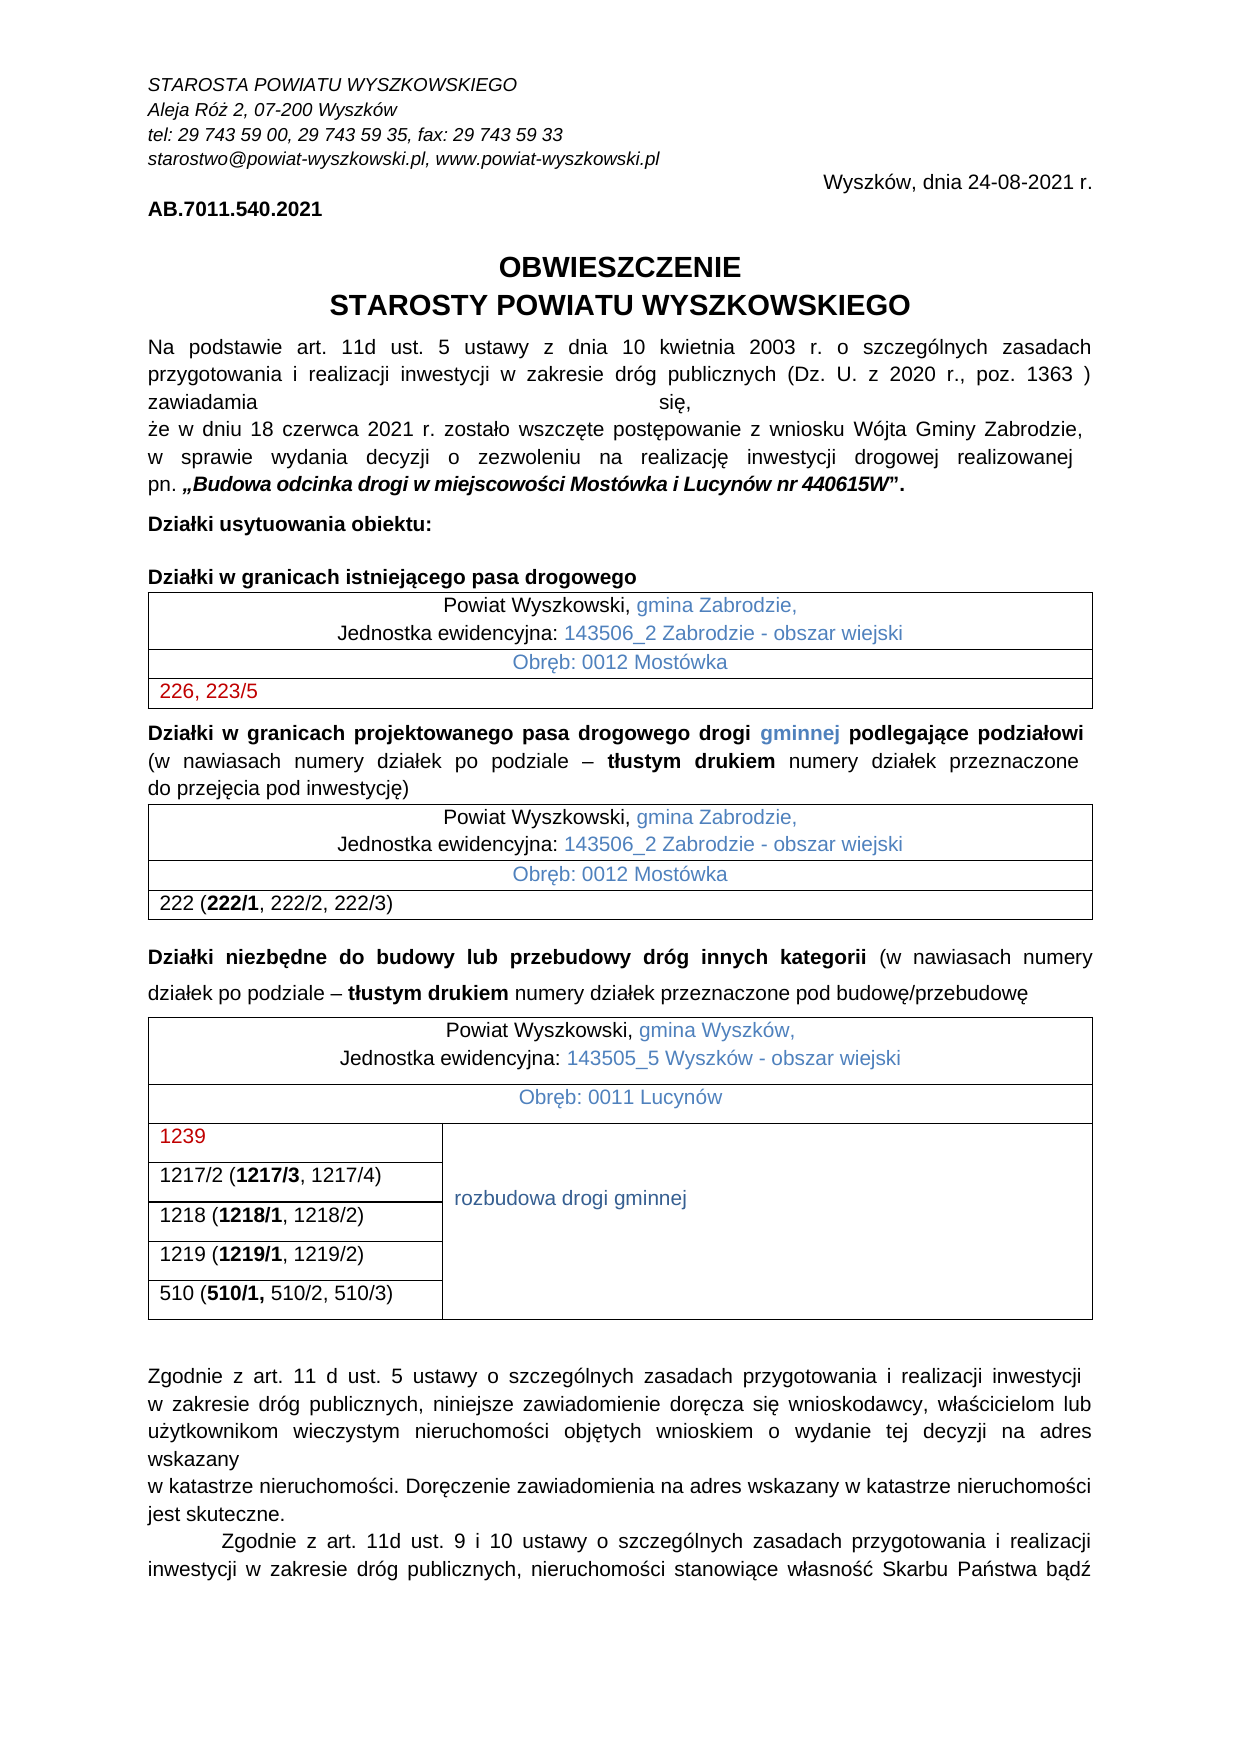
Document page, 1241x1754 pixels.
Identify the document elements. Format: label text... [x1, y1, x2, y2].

text Zgodnie z art. 11 d ust. 5 ustawy o szczególnych zasadach przygotowania i realizacji inwestycji w zakresie dróg publicznych, niniejsze zawiadomienie doręcza się wnioskodawcy, właścicielom lub użytkownikom wieczystym nieruchomości objętych wnioskiem o wydanie tej decyzji na adres wskazany w katastrze nieruchomości. Doręczenie zawiadomienia na adres wskazany w katastrze nieruchomości jest skuteczne. [148, 1364, 1093, 1525]
table_cell Obręb: 0011 Lucynów [149, 1085, 1092, 1123]
table_cell Obręb: 0012 Mostówka [149, 861, 1092, 890]
table_cell 222 (222/1, 222/2, 222/3) [149, 891, 1092, 919]
text OBWIESZCZENIE [148, 250, 1093, 283]
table_cell 1217/2 (1217/3, 1217/4) [149, 1163, 442, 1201]
text Działki w granicach projektowanego pasa drogowego drogi gminnej podlegające podziałowi (w nawiasach numery działek po podziale – tłustym drukiem numery działek przeznaczone do przejęcia pod inwestycję) [148, 721, 1093, 800]
table_cell Obręb: 0012 Mostówka [149, 650, 1092, 678]
table_cell 510 (510/1, 510/2, 510/3) [149, 1281, 442, 1319]
text STAROSTY POWIATU WYSZKOWSKIEGO [148, 288, 1093, 322]
table_header Powiat Wyszkowski, gmina Zabrodzie, Jednostka ewidencyjna: 143506_2 Zabrodzie - obszar wiejski [149, 593, 1092, 649]
table_cell 1218 (1218/1, 1218/2) [149, 1203, 442, 1241]
text Działki w granicach istniejącego pasa drogowego [148, 565, 1093, 589]
table_cell 1239 [149, 1124, 442, 1162]
table_cell 226, 223/5 [149, 679, 1092, 708]
table_header Powiat Wyszkowski, gmina Wyszków, Jednostka ewidencyjna: 143505_5 Wyszków - obszar wiejski [149, 1018, 1092, 1084]
table_header Powiat Wyszkowski, gmina Zabrodzie, Jednostka ewidencyjna: 143506_2 Zabrodzie - obszar wiejski [149, 805, 1092, 860]
table_cell 1219 (1219/1, 1219/2) [149, 1242, 442, 1280]
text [148, 1529, 1093, 1580]
text Wyszków, dnia 24-08-2021 r. [148, 170, 1093, 194]
text Działki usytuowania obiektu: [148, 512, 1093, 536]
table_cell rozbudowa drogi gminnej [443, 1124, 1092, 1319]
text Na podstawie art. 11d ust. 5 ustawy z dnia 10 kwietnia 2003 r. o szczególnych zasadach przygotowania i realizacji inwestycji w zakresie dróg publicznych (Dz. U. z 2020 r., poz. 1363 ) zawiadamia się, że w dniu 18 czerwca 2021 r. zostało wszczęte postępowanie z wniosku Wójta Gminy Zabrodzie, w sprawie wydania decyzji o zezwoleniu na realizację inwestycji drogowej realizowanej pn. „”. [148, 335, 1093, 496]
text AB.7011.540.2021 [148, 197, 1093, 221]
text Działki niezbędne do budowy lub przebudowy dróg innych kategorii (w nawiasach numery działek po podziale – tłustym drukiem numery działek przeznaczone pod budowę/przebudowę [148, 945, 1093, 1005]
